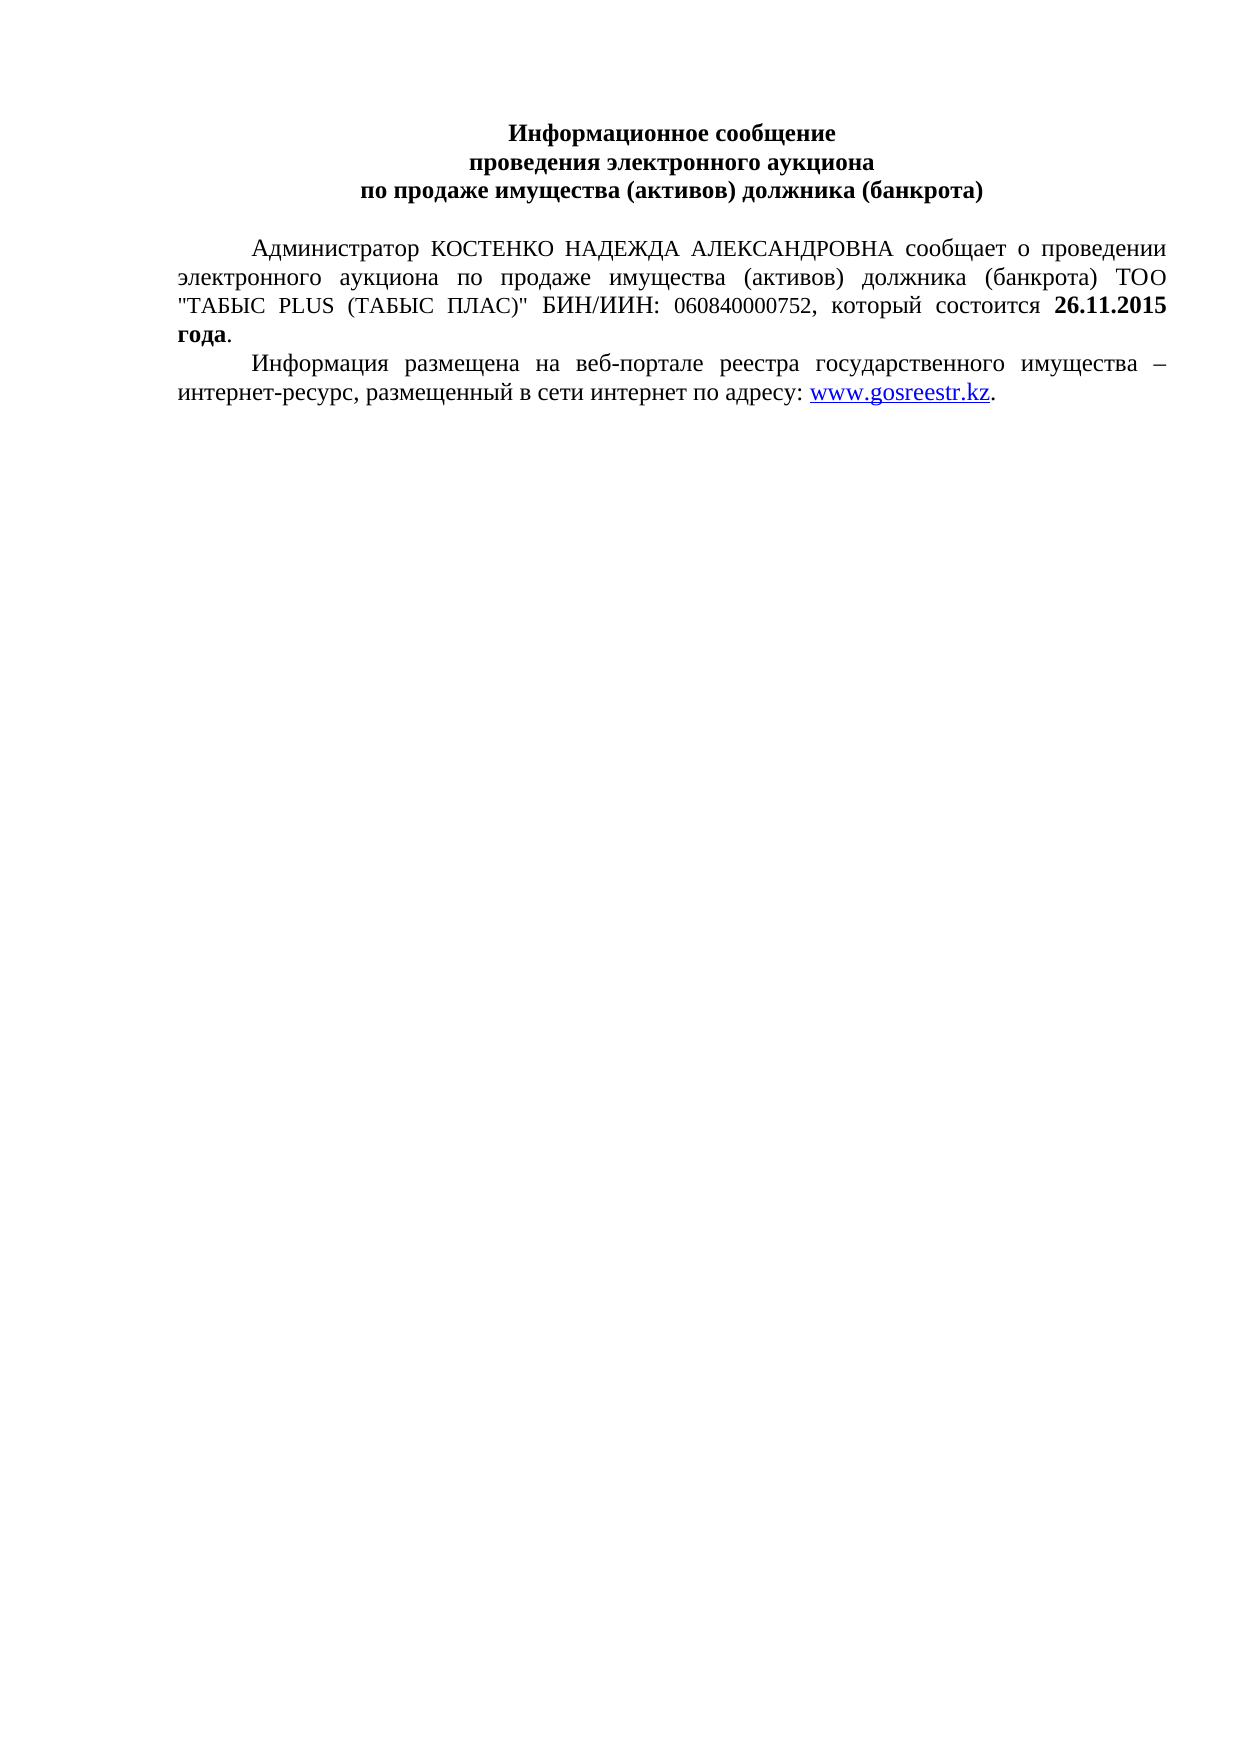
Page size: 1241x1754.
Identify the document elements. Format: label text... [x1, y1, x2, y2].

text по продаже имущества (активов) должника (банкрота) [177, 176, 1167, 204]
text Администратор КОСТЕНКО НАДЕЖДА АЛЕКСАНДРОВНА сообщает о проведении электронного аукциона по продаже имущества (активов) должника (банкрота) ТОО "ТАБЫС PLUS (ТАБЫС ПЛАС)" БИН/ИИН: 060840000752, который состоится 26.11.2015 года. [177, 233, 1167, 348]
text Информация размещена на веб-портале реестра государственного имущества – интернет-ресурс, размещенный в сети интернет по адресу: www.gosreestr.kz. [177, 348, 1167, 406]
text Информационное сообщение [177, 118, 1167, 147]
text проведения электронного аукциона [177, 147, 1167, 176]
